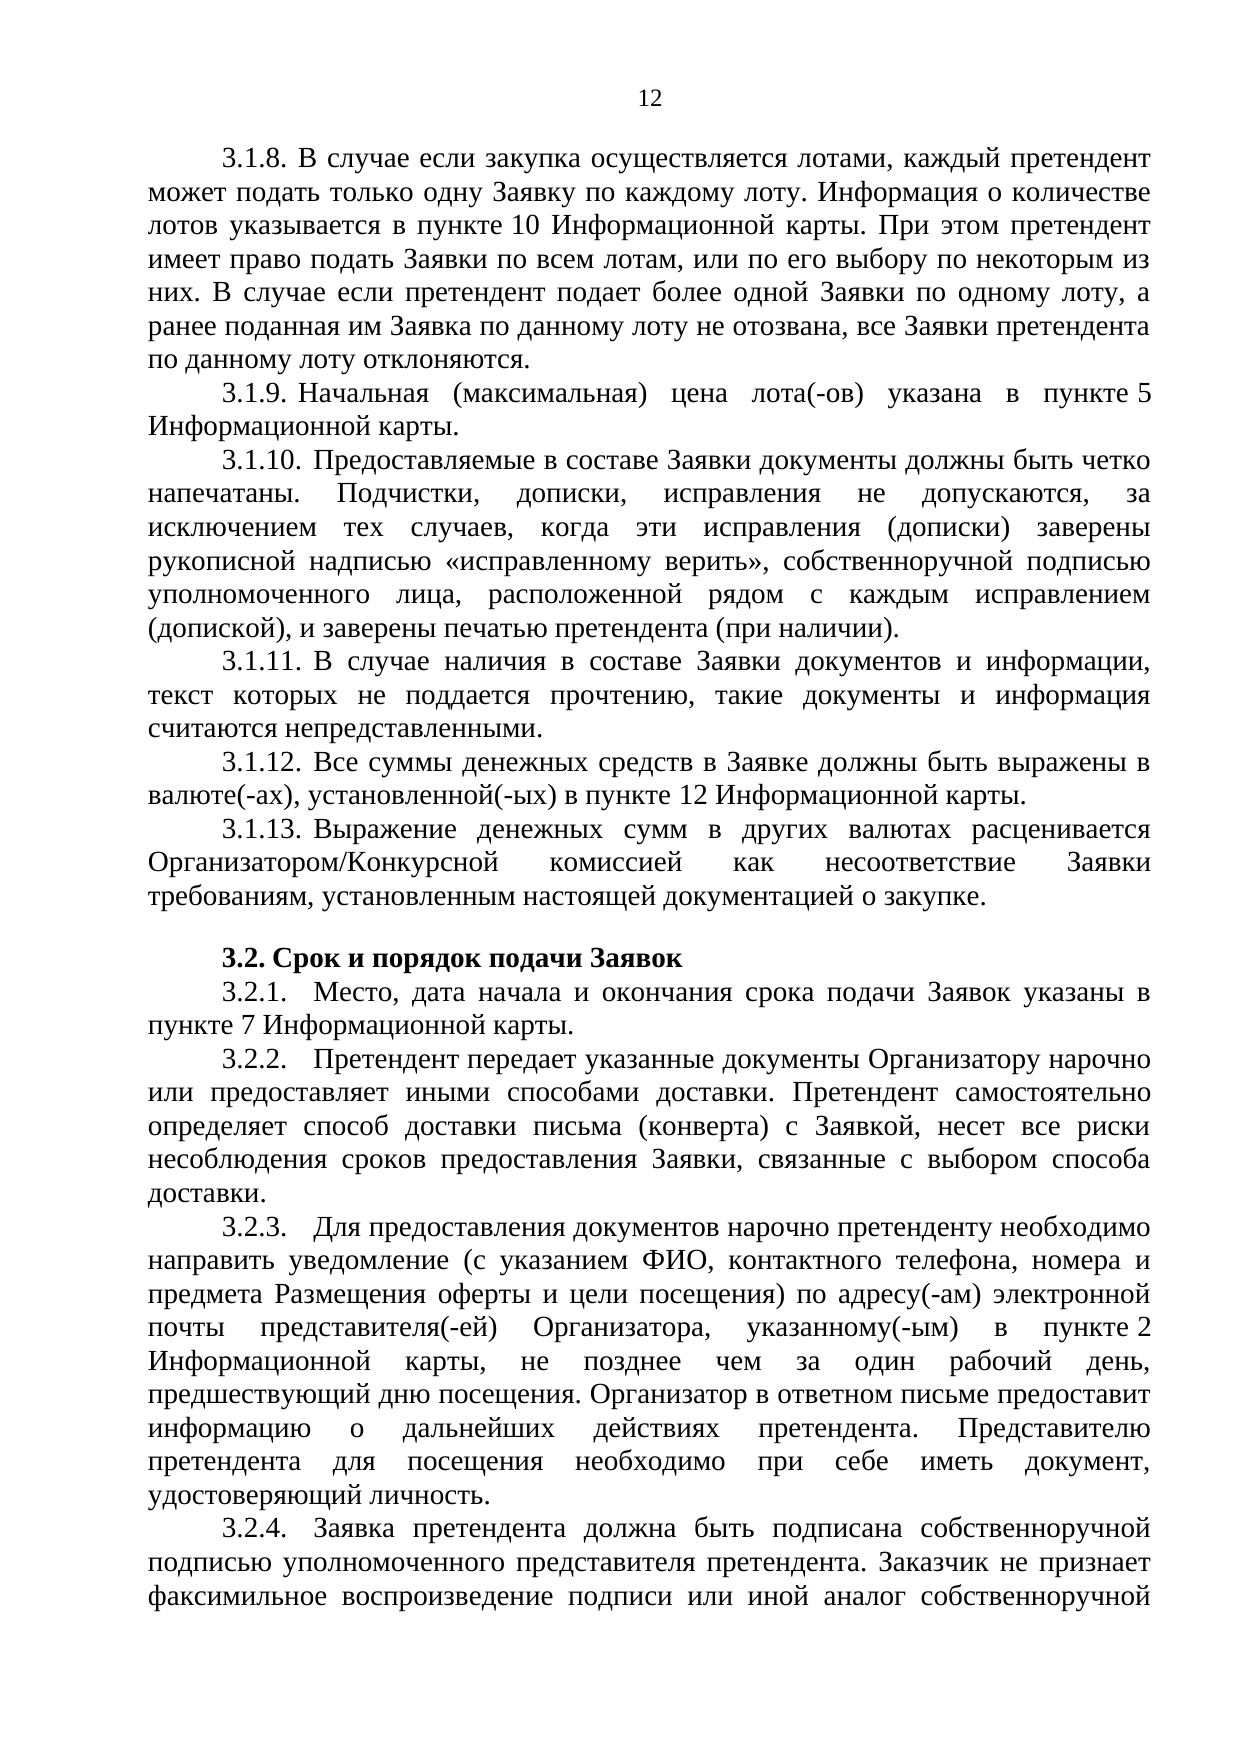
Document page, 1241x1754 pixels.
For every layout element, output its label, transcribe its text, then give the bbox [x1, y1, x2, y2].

list В случае наличия в составе Заявки документов и информации, текст которых не поддается прочтению, такие документы и информация считаются непредставленными. [148, 643, 1152, 744]
list Для предоставления документов нарочно претенденту необходимо направить уведомление (с указанием ФИО, контактного телефона, номера и предмета Размещения оферты и цели посещения) по адресу(-ам) электронной почты представителя(-ей) Организатора, указанному(-ым) в пункте 2 Информационной карты, не позднее чем за один рабочий день, предшествующий дню посещения. Организатор в ответном письме предоставит информацию о дальнейших действиях претендента. Представителю претендента для посещения необходимо при себе иметь документ, удостоверяющий личность. [148, 1209, 1152, 1511]
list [148, 1511, 1152, 1611]
list Место, дата начала и окончания срока подачи Заявок указаны в пункте 7 Информационной карты. [148, 974, 1152, 1041]
list Срок и порядок подачи Заявок [148, 940, 1152, 974]
list В случае если закупка осуществляется лотами, каждый претендент может подать только одну Заявку по каждому лоту. Информация о количестве лотов указывается в пункте 10 Информационной карты. При этом претендент имеет право подать Заявки по всем лотам, или по его выбору по некоторым из них. В случае если претендент подает более одной Заявки по одному лоту, а ранее поданная им Заявка по данному лоту не отозвана, все Заявки претендента по данному лоту отклоняются. [148, 140, 1152, 375]
list Претендент передает указанные документы Организатору нарочно или предоставляет иными способами доставки. Претендент самостоятельно определяет способ доставки письма (конверта) с Заявкой, несет все риски несоблюдения сроков предоставления Заявки, связанные с выбором способа доставки. [148, 1041, 1152, 1209]
list Предоставляемые в составе Заявки документы должны быть четко напечатаны. Подчистки, дописки, исправления не допускаются, за исключением тех случаев, когда эти исправления (дописки) заверены рукописной надписью «исправленному верить», собственноручной подписью уполномоченного лица, расположенной рядом с каждым исправлением (допиской), и заверены печатью претендента (при наличии). [148, 442, 1152, 643]
list Начальная (максимальная) цена лота(-ов) указана в пункте 5 Информационной карты. [148, 375, 1152, 442]
list Выражение денежных сумм в других валютах расценивается Организатором/Конкурсной комиссией как несоответствие Заявки требованиям, установленным настоящей документацией о закупке. [148, 811, 1152, 912]
list Все суммы денежных средств в Заявке должны быть выражены в валюте(-ах), установленной(-ых) в пункте 12 Информационной карты. [148, 744, 1152, 811]
